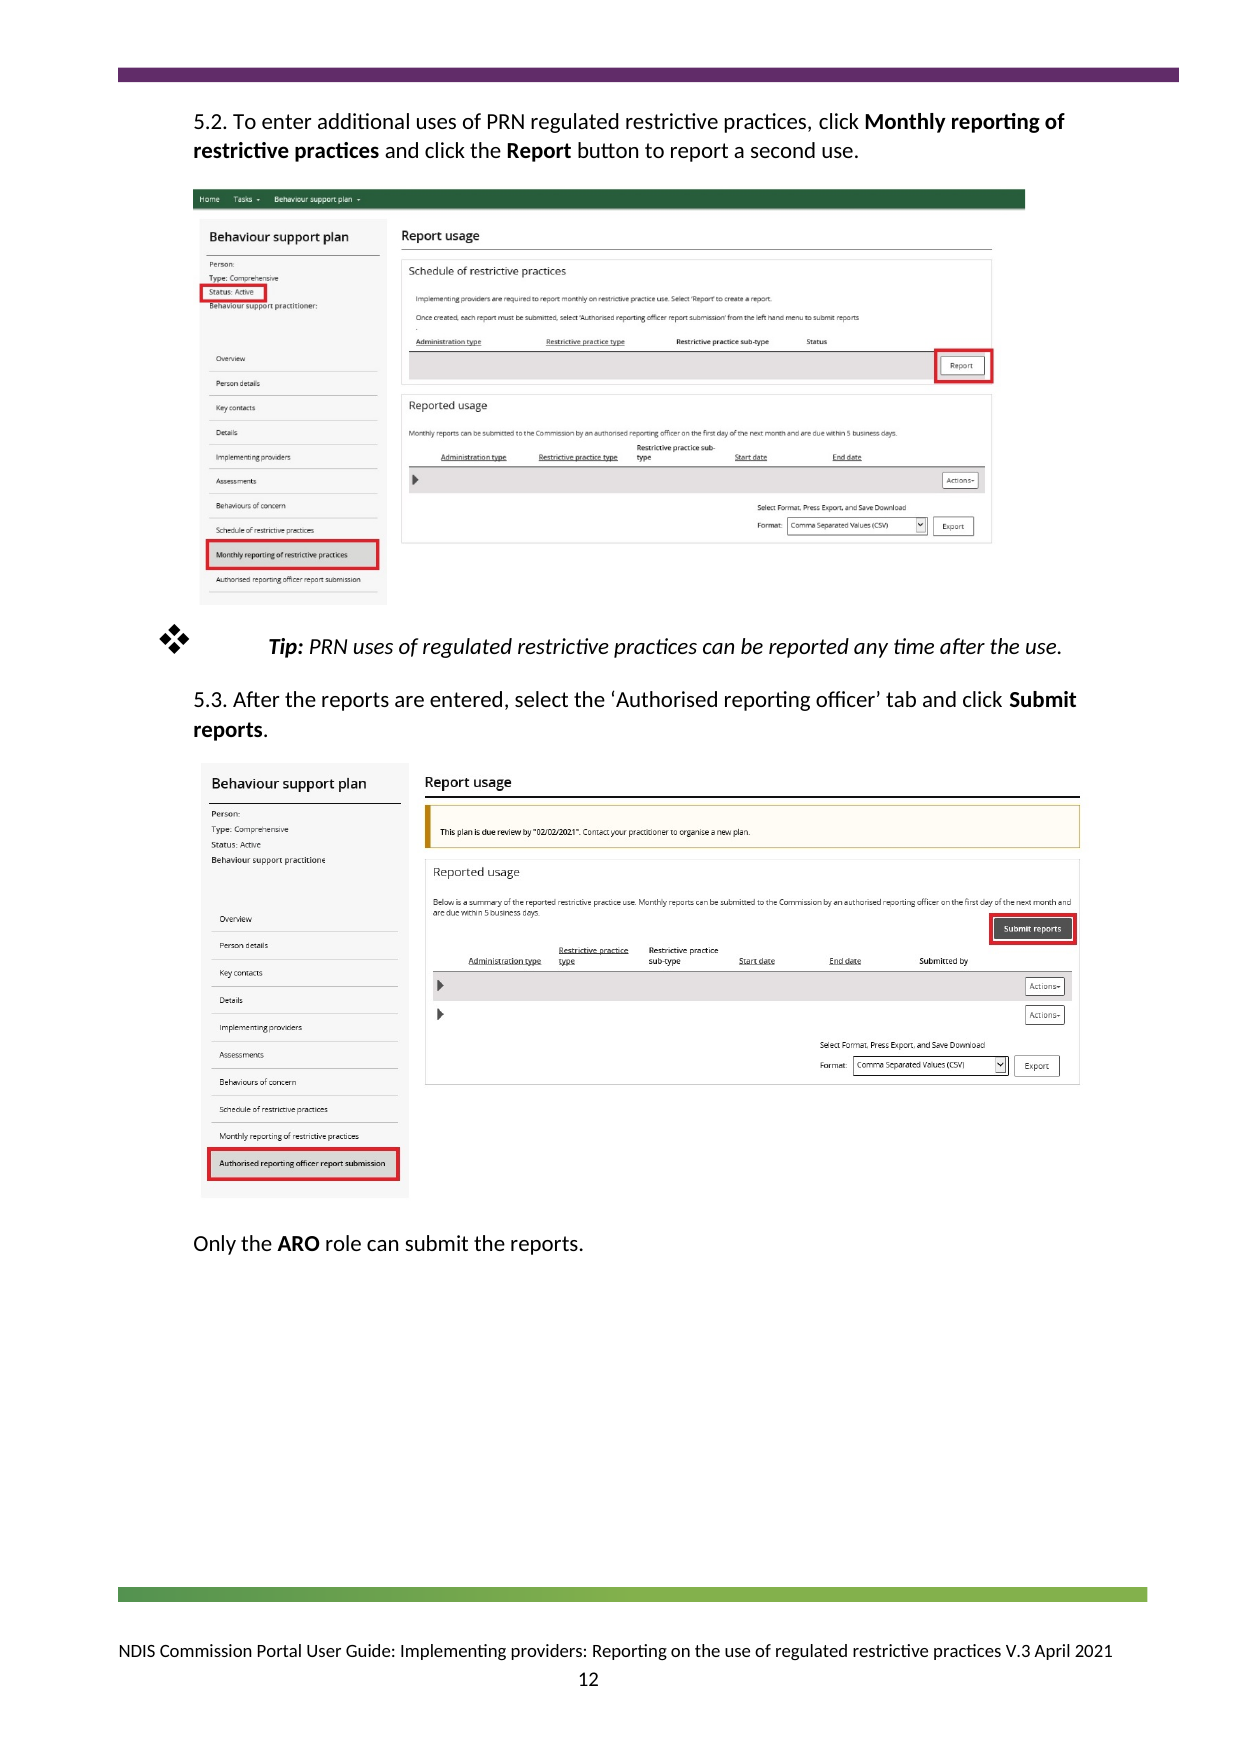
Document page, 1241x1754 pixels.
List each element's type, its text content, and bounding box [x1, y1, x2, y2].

picture [193, 185, 1025, 605]
text 5.3. After the reports are entered, select the ‘Authorised reporting officer’ tab and click Submit reports. [193, 684, 1122, 743]
text 5.2. To enter additional uses of PRN regulated restrictive practices, click Monthly reporting of restrictive practices and click the Report button to report a second use. [193, 106, 1122, 165]
picture [193, 763, 1098, 1217]
list Tip: PRN uses of regulated restrictive practices can be reported any time after the use. [156, 626, 1122, 664]
text Only the ARO role can submit the reports. [193, 1229, 1122, 1257]
